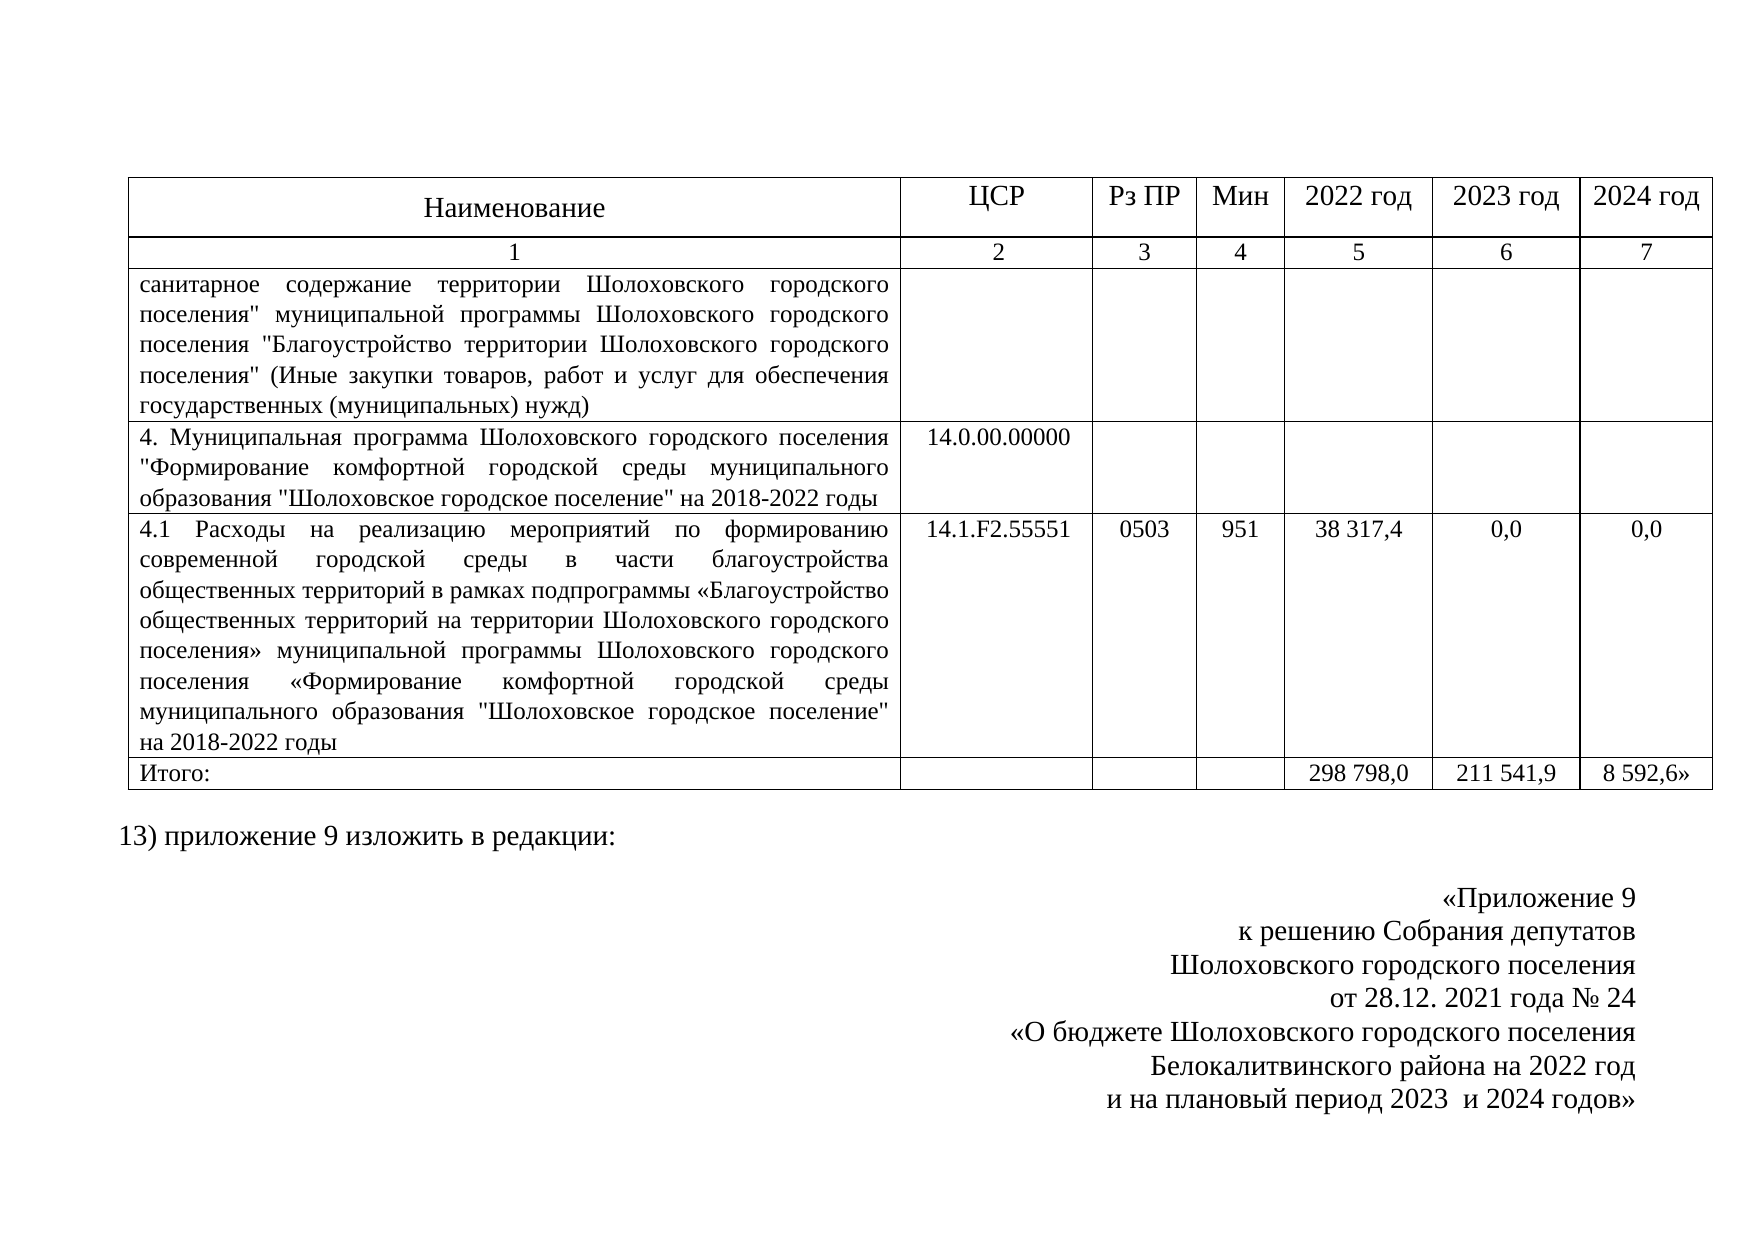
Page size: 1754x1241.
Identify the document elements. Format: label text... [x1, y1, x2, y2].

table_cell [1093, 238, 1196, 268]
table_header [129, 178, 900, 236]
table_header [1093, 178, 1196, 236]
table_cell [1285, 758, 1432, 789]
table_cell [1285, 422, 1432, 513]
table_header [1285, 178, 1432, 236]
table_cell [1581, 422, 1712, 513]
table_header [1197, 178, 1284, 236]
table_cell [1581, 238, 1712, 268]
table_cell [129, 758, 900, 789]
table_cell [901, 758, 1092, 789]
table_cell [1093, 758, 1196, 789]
text Шолоховского городского поселения [118, 947, 1636, 981]
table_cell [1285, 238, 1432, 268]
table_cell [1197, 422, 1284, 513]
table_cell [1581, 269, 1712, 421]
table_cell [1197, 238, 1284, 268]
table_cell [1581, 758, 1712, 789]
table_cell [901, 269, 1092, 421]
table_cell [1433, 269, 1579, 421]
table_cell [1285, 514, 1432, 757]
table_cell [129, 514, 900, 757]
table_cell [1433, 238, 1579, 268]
text «О бюджете Шолоховского городского поселения [118, 1014, 1636, 1048]
text от 28.12. 2021 года № 24 [118, 981, 1636, 1014]
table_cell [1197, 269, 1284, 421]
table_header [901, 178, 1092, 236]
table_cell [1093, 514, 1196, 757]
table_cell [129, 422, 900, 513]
text «Приложение 9 [118, 880, 1636, 913]
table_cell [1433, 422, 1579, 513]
text к решению Собрания депутатов [118, 913, 1636, 947]
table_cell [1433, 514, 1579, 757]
text и на плановый период 2023 и 2024 годов» [118, 1081, 1636, 1115]
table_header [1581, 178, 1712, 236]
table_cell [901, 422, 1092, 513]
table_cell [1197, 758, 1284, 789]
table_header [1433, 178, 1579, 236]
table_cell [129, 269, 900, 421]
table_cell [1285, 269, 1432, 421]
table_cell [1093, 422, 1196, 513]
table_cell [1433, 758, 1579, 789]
text Белокалитвинского района на 2022 год [118, 1048, 1636, 1081]
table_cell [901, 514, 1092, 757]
text 13) приложение 9 изложить в редакции: [118, 818, 1636, 851]
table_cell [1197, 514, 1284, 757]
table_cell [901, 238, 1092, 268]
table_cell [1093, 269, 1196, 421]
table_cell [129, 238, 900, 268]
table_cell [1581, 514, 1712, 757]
